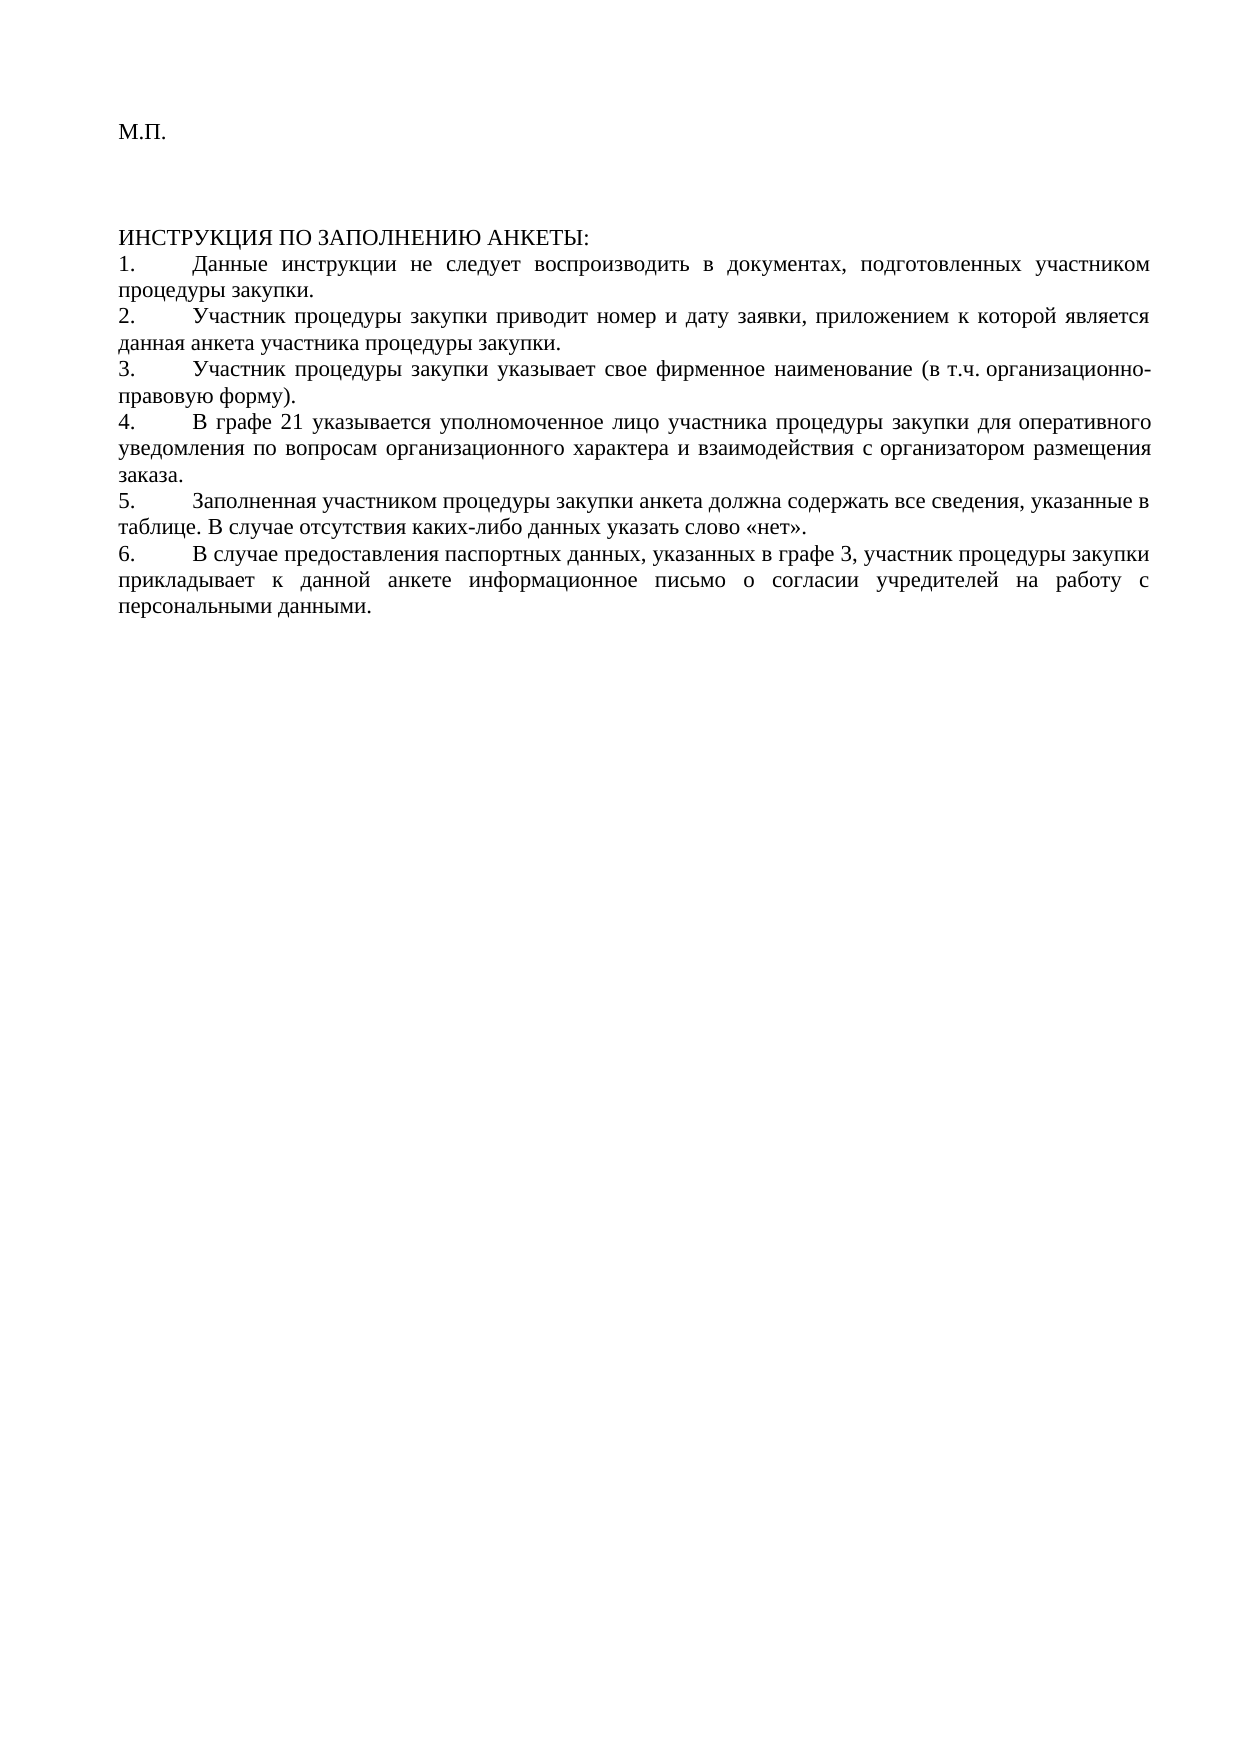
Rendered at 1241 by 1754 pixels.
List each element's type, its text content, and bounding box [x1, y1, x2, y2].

list Заполненная участником процедуры закупки анкета должна содержать все сведения, указанные в таблице. В случае отсутствия каких-либо данных указать слово «нет». [118, 487, 1152, 540]
text ИНСТРУКЦИЯ ПО ЗАПОЛНЕНИЮ АНКЕТЫ: [118, 223, 1152, 250]
list В графе 21 указывается уполномоченное лицо участника процедуры закупки для оперативного уведомления по вопросам организационного характера и взаимодействия с организатором размещения заказа. [118, 408, 1152, 487]
list В случае предоставления паспортных данных, указанных в графе 3, участник процедуры закупки прикладывает к данной анкете информационное письмо о согласии учредителей на работу с персональными данными. [118, 540, 1152, 619]
list Участник процедуры закупки указывает свое фирменное наименование (в т.ч. организационно-правовую форму). [118, 355, 1152, 408]
list Участник процедуры закупки приводит номер и дату заявки, приложением к которой является данная анкета участника процедуры закупки. [118, 303, 1152, 355]
text М.П. [118, 118, 1152, 144]
list Данные инструкции не следует воспроизводить в документах, подготовленных участником процедуры закупки. [118, 250, 1152, 303]
